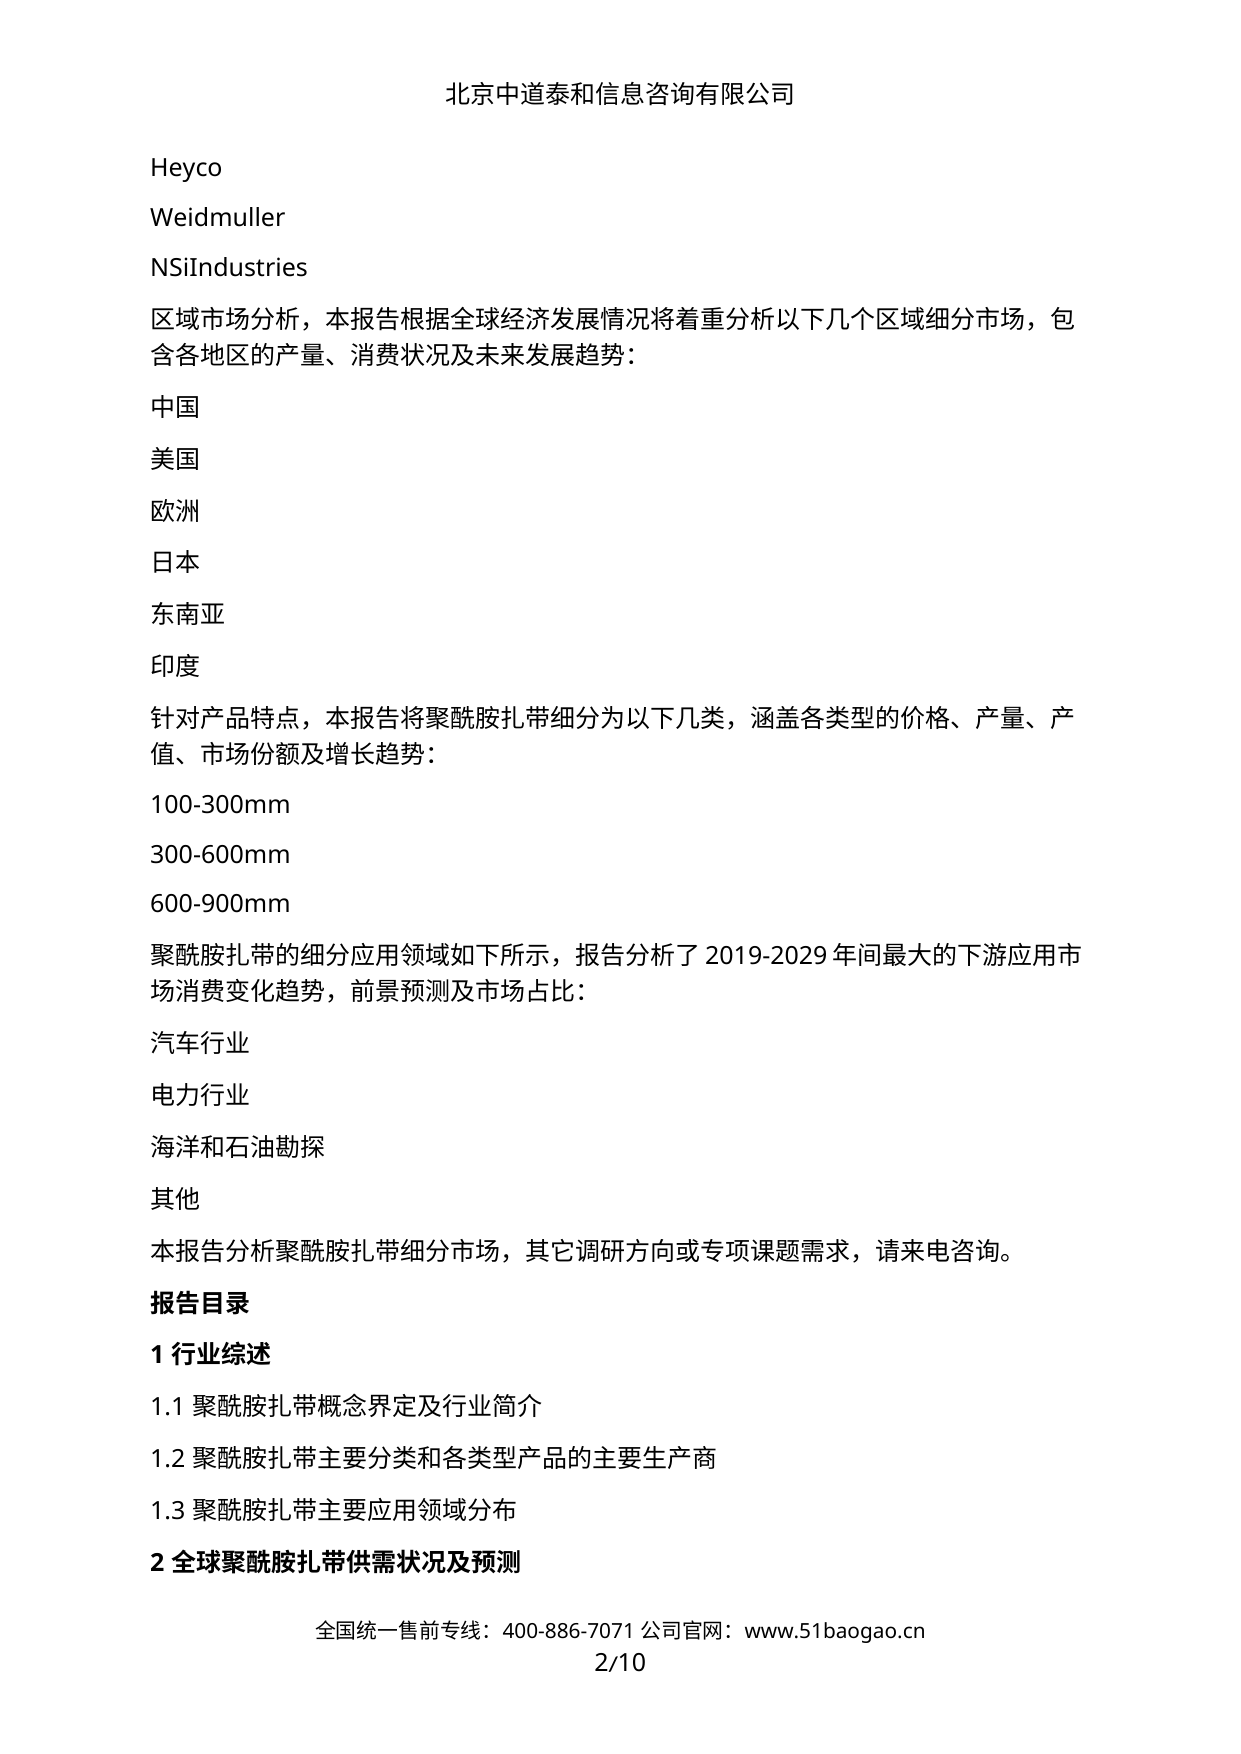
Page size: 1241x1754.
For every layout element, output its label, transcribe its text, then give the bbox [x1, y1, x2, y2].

text 2 全球聚酰胺扎带供需状况及预测 [150, 1542, 1090, 1579]
text 东南亚 [150, 595, 1090, 631]
text 报告目录 [150, 1283, 1090, 1319]
text 电力行业 [150, 1076, 1090, 1112]
text 区域市场分析，本报告根据全球经济发展情况将着重分析以下几个区域细分市场，包含各地区的产量、消费状况及未来发展趋势： [150, 299, 1090, 372]
text 海洋和石油勘探 [150, 1127, 1090, 1164]
text 1.1 聚酰胺扎带概念界定及行业简介 [150, 1387, 1090, 1423]
text Weidmuller [150, 200, 1090, 234]
text NSiIndustries [150, 249, 1090, 283]
text 聚酰胺扎带的细分应用领域如下所示，报告分析了2019-2029年间最大的下游应用市场消费变化趋势，前景预测及市场占比： [150, 936, 1090, 1008]
text 300-600mm [150, 836, 1090, 870]
text 1.3 聚酰胺扎带主要应用领域分布 [150, 1491, 1090, 1527]
text 印度 [150, 647, 1090, 683]
text 本报告分析聚酰胺扎带细分市场，其它调研方向或专项课题需求，请来电咨询。 [150, 1231, 1090, 1267]
text Heyco [150, 150, 1090, 184]
text 日本 [150, 543, 1090, 579]
text 汽车行业 [150, 1024, 1090, 1060]
text 针对产品特点，本报告将聚酰胺扎带细分为以下几类，涵盖各类型的价格、产量、产值、市场份额及增长趋势： [150, 698, 1090, 771]
text 100-300mm [150, 787, 1090, 821]
text 欧洲 [150, 491, 1090, 527]
text 其他 [150, 1179, 1090, 1216]
text 中国 [150, 387, 1090, 423]
text 美国 [150, 439, 1090, 475]
text 1 行业综述 [150, 1335, 1090, 1371]
text 600-900mm [150, 886, 1090, 920]
text 1.2 聚酰胺扎带主要分类和各类型产品的主要生产商 [150, 1439, 1090, 1475]
